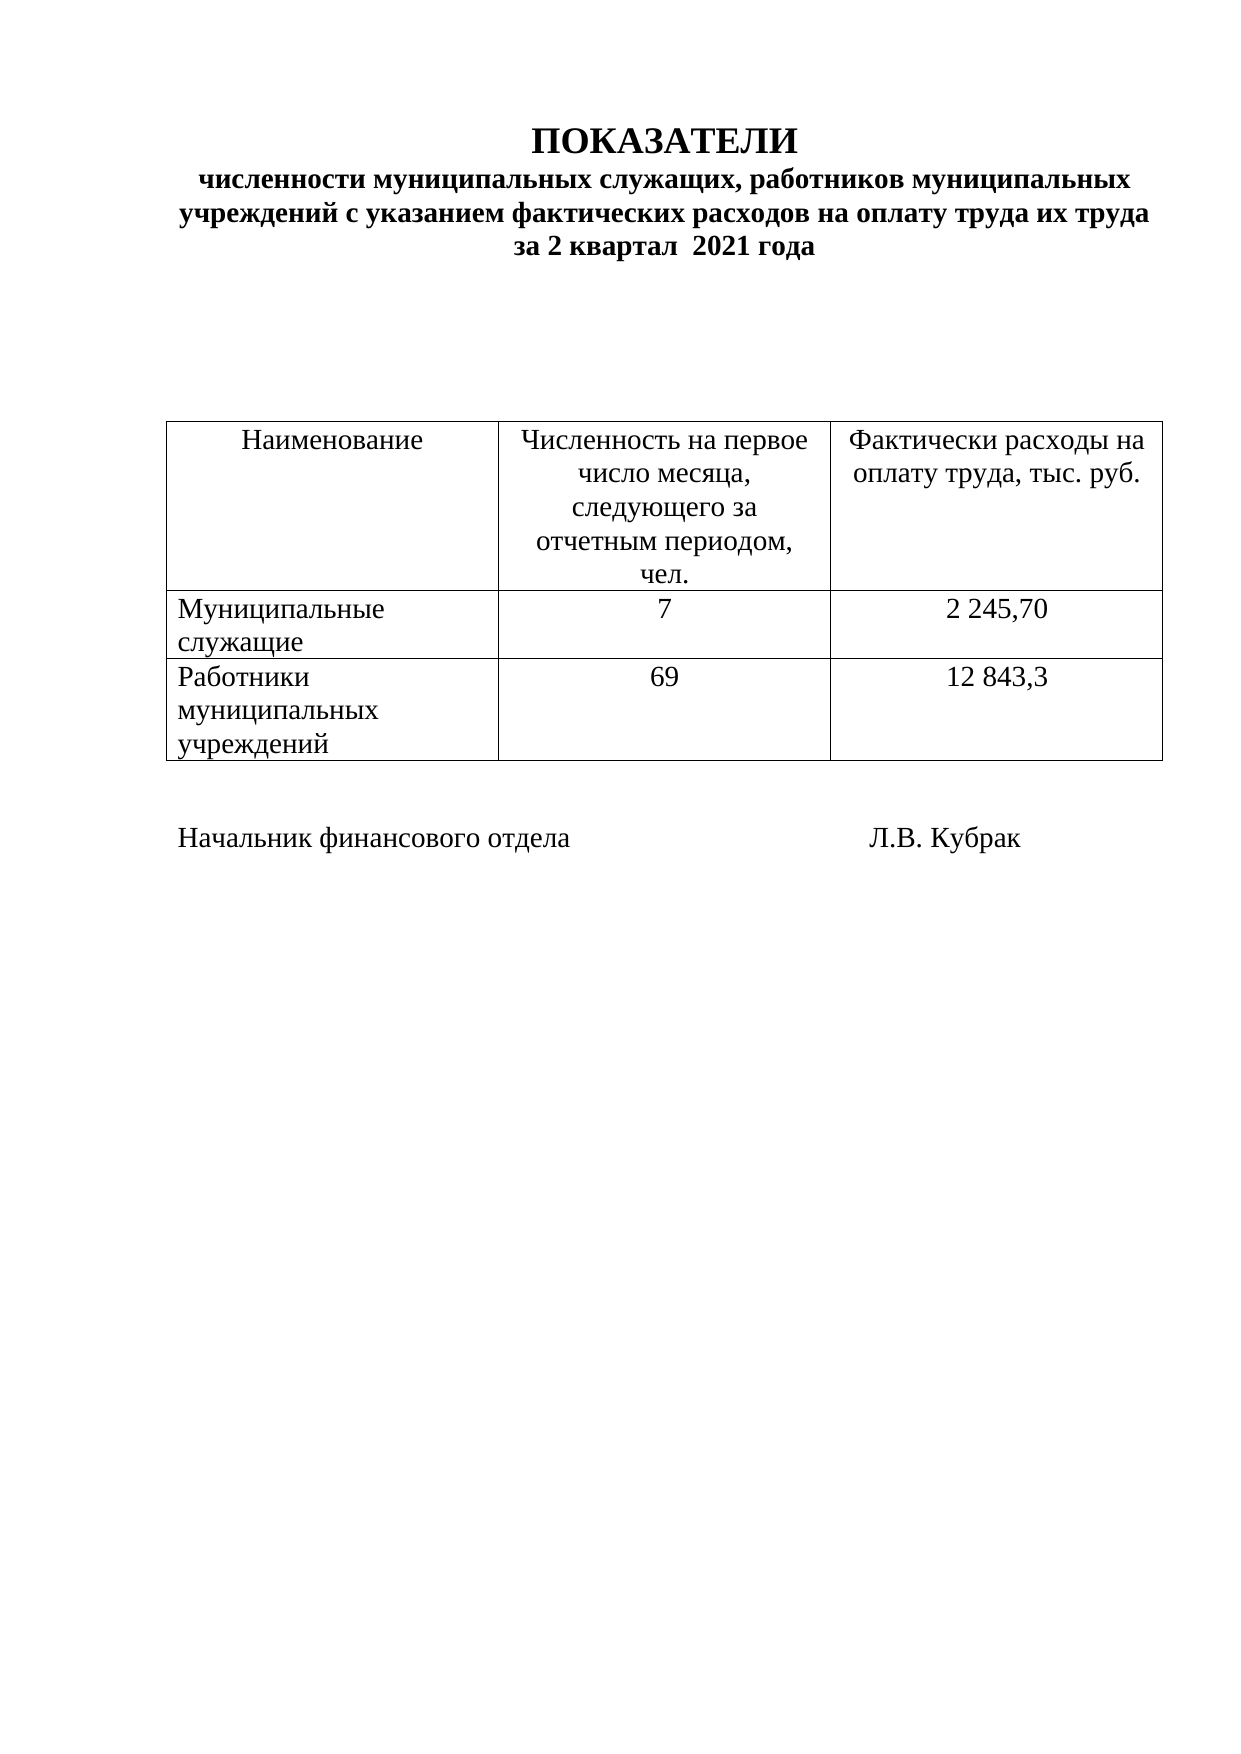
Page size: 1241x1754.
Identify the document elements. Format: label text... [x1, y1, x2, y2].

text Начальник финансового отдела Л.В. Кубрак [177, 820, 1152, 853]
table_cell 12 843,3 [831, 659, 1162, 759]
table_header Численность на первое число месяца, следующего за отчетным периодом, чел. [499, 422, 830, 590]
table_cell Муниципальные служащие [167, 591, 498, 658]
text ПОКАЗАТЕЛИ [177, 118, 1152, 161]
table_cell Работники муниципальных учреждений [167, 659, 498, 759]
table_cell 2 245,70 [831, 591, 1162, 658]
text численности муниципальных служащих, работников муниципальных [177, 161, 1152, 195]
table_header Фактически расходы на оплату труда, тыс. руб. [831, 422, 1162, 590]
text учреждений с указанием фактических расходов на оплату труда их труда [177, 195, 1152, 228]
table_cell 69 [499, 659, 830, 759]
text за 2 квартал 2021 года [177, 228, 1152, 262]
table_cell 7 [499, 591, 830, 658]
table_header Наименование [167, 422, 498, 590]
